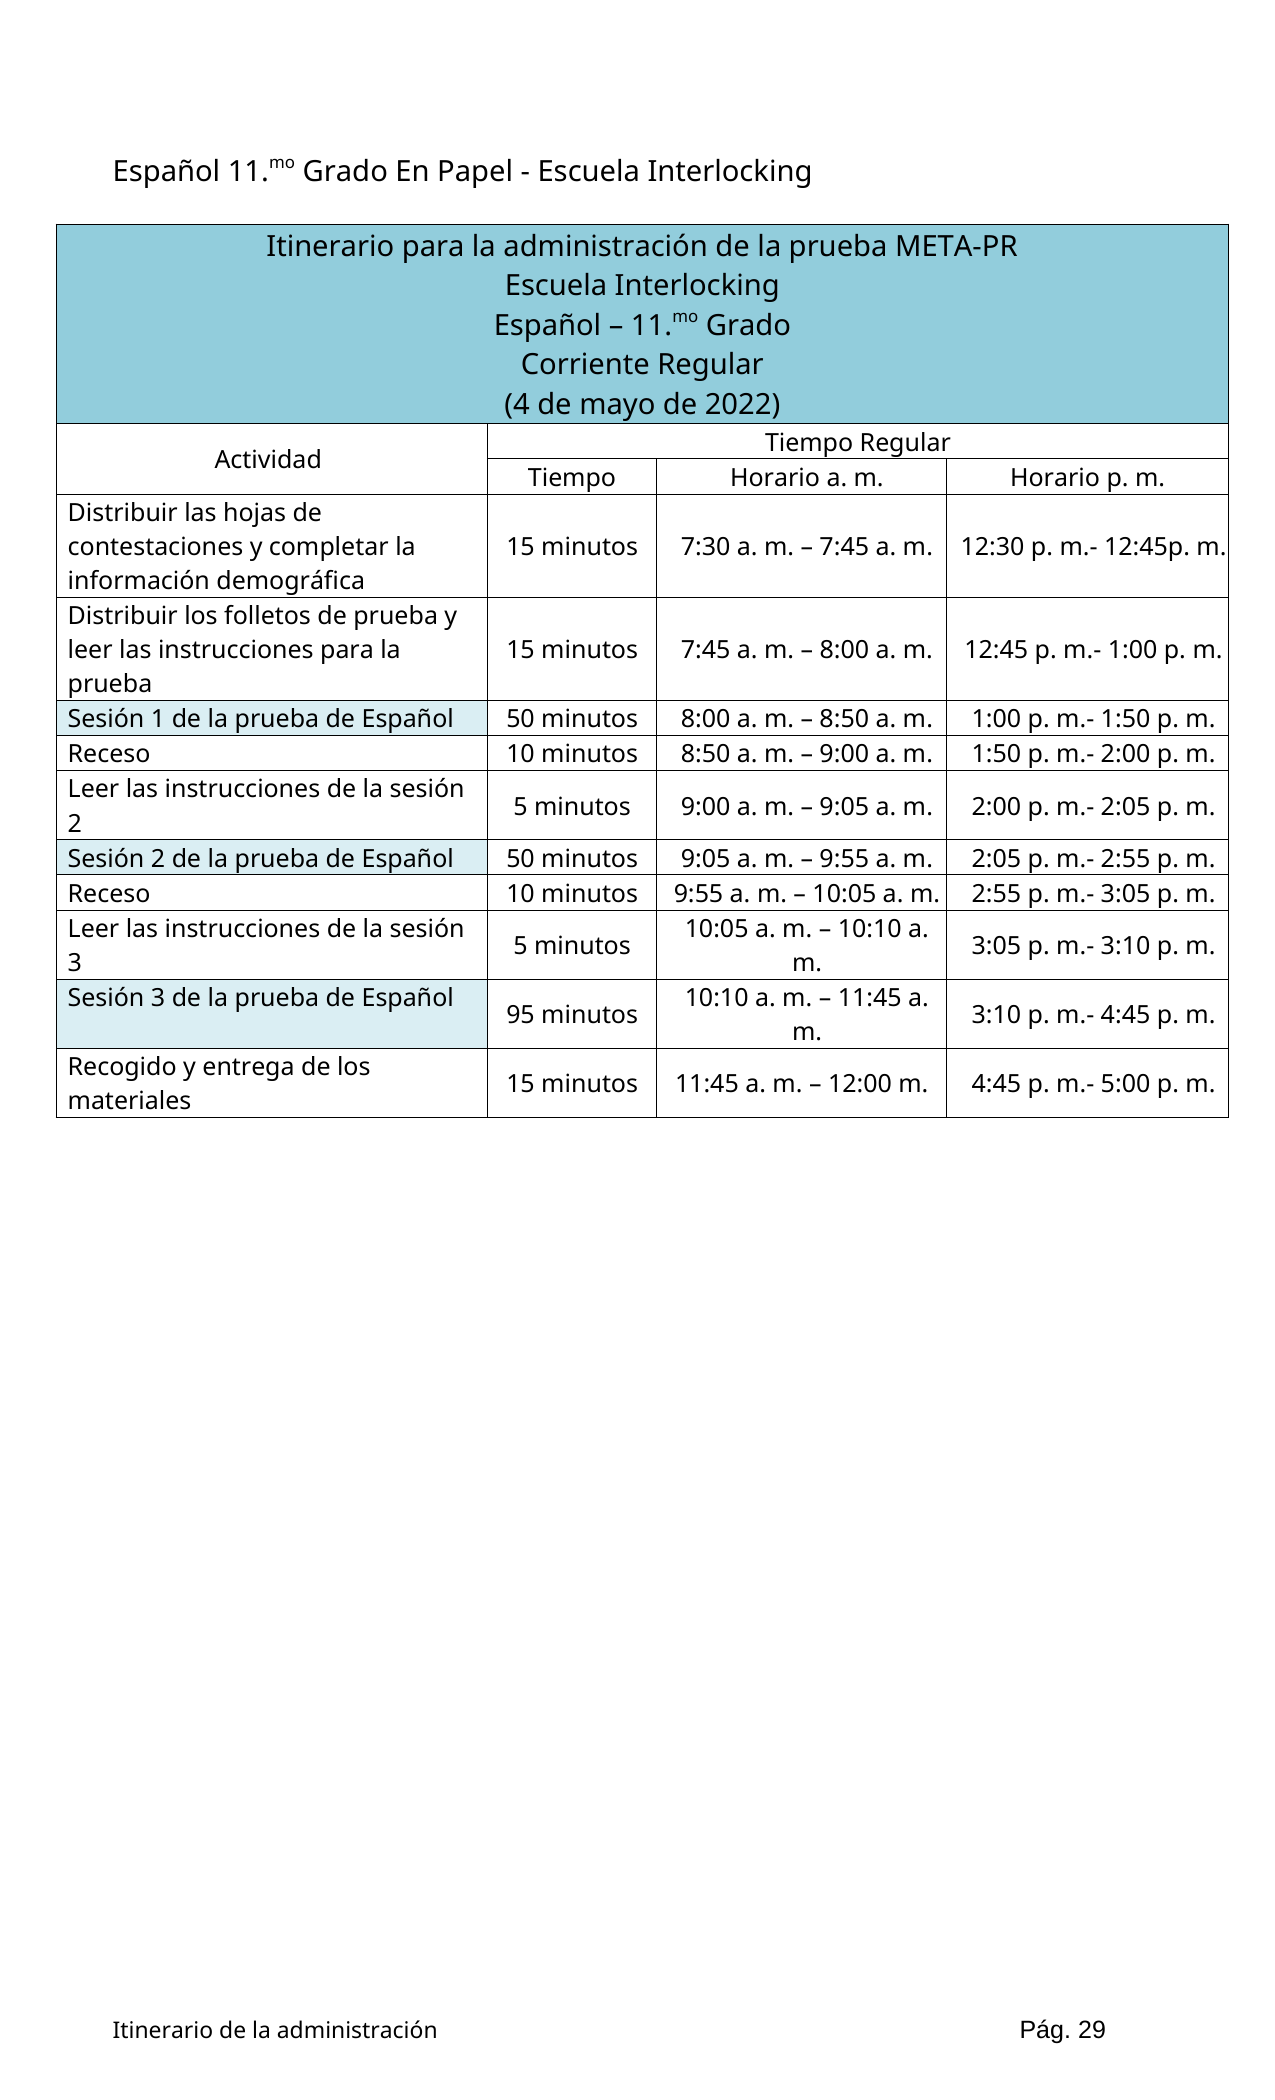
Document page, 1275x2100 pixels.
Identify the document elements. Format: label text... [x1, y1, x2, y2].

table_cell Tiempo Regular [488, 424, 1228, 458]
table_cell 10 minutos [488, 875, 656, 909]
text Español 11.mo Grado En Papel - Escuela Interlocking [112, 150, 1162, 190]
table_header Itinerario para la administración de la prueba META-PR Escuela Interlocking Español – 11.mo Grado Corriente Regular (4 de mayo de 2022) [57, 225, 1228, 423]
table_cell 50 minutos [488, 701, 656, 735]
table_cell Distribuir los folletos de prueba y leer las instrucciones para la prueba [57, 598, 487, 700]
table_cell Receso [57, 736, 487, 770]
table_cell 2:55 p. m.- 3:05 p. m. [947, 875, 1228, 909]
table_cell 9:05 a. m. – 9:55 a. m. [657, 840, 946, 874]
table_cell 10:10 a. m. – 11:45 a. m. [657, 980, 946, 1048]
table_cell 9:55 a. m. – 10:05 a. m. [657, 875, 946, 909]
table_cell 5 minutos [488, 771, 656, 839]
table_cell Distribuir las hojas de contestaciones y completar la información demográfica [57, 495, 487, 597]
table_cell 11:45 a. m. – 12:00 m. [657, 1049, 946, 1117]
table_cell Sesión 1 de la prueba de Español [57, 701, 487, 735]
table_cell 15 minutos [488, 598, 656, 700]
table_cell 10 minutos [488, 736, 656, 770]
table_cell 12:45 p. m.- 1:00 p. m. [947, 598, 1228, 700]
table_cell 5 minutos [488, 911, 656, 979]
table_cell Receso [57, 875, 487, 909]
table_cell Leer las instrucciones de la sesión 3 [57, 911, 487, 979]
table_cell 7:30 a. m. – 7:45 a. m. [657, 495, 946, 597]
table_cell 2:05 p. m.- 2:55 p. m. [947, 840, 1228, 874]
table_cell Leer las instrucciones de la sesión 2 [57, 771, 487, 839]
table_cell Tiempo [488, 459, 656, 493]
table_cell 9:00 a. m. – 9:05 a. m. [657, 771, 946, 839]
table_cell 15 minutos [488, 495, 656, 597]
table_cell 2:00 p. m.- 2:05 p. m. [947, 771, 1228, 839]
table_cell 7:45 a. m. – 8:00 a. m. [657, 598, 946, 700]
table_cell 8:00 a. m. – 8:50 a. m. [657, 701, 946, 735]
table_cell 1:50 p. m.- 2:00 p. m. [947, 736, 1228, 770]
table_cell 12:30 p. m.- 12:45p. m. [947, 495, 1228, 597]
table_cell 8:50 a. m. – 9:00 a. m. [657, 736, 946, 770]
table_cell 15 minutos [488, 1049, 656, 1117]
table_cell 50 minutos [488, 840, 656, 874]
table_cell 1:00 p. m.- 1:50 p. m. [947, 701, 1228, 735]
table_cell Sesión 3 de la prueba de Español [57, 980, 487, 1048]
table_cell Recogido y entrega de los materiales [57, 1049, 487, 1117]
table_cell Sesión 2 de la prueba de Español [57, 840, 487, 874]
table_cell 10:05 a. m. – 10:10 a. m. [657, 911, 946, 979]
table_cell Actividad [57, 424, 487, 493]
table_cell Horario p. m. [947, 459, 1228, 493]
table_cell 4:45 p. m.- 5:00 p. m. [947, 1049, 1228, 1117]
table_cell 3:05 p. m.- 3:10 p. m. [947, 911, 1228, 979]
table_cell Horario a. m. [657, 459, 946, 493]
table_cell 3:10 p. m.- 4:45 p. m. [947, 980, 1228, 1048]
table_cell 95 minutos [488, 980, 656, 1048]
